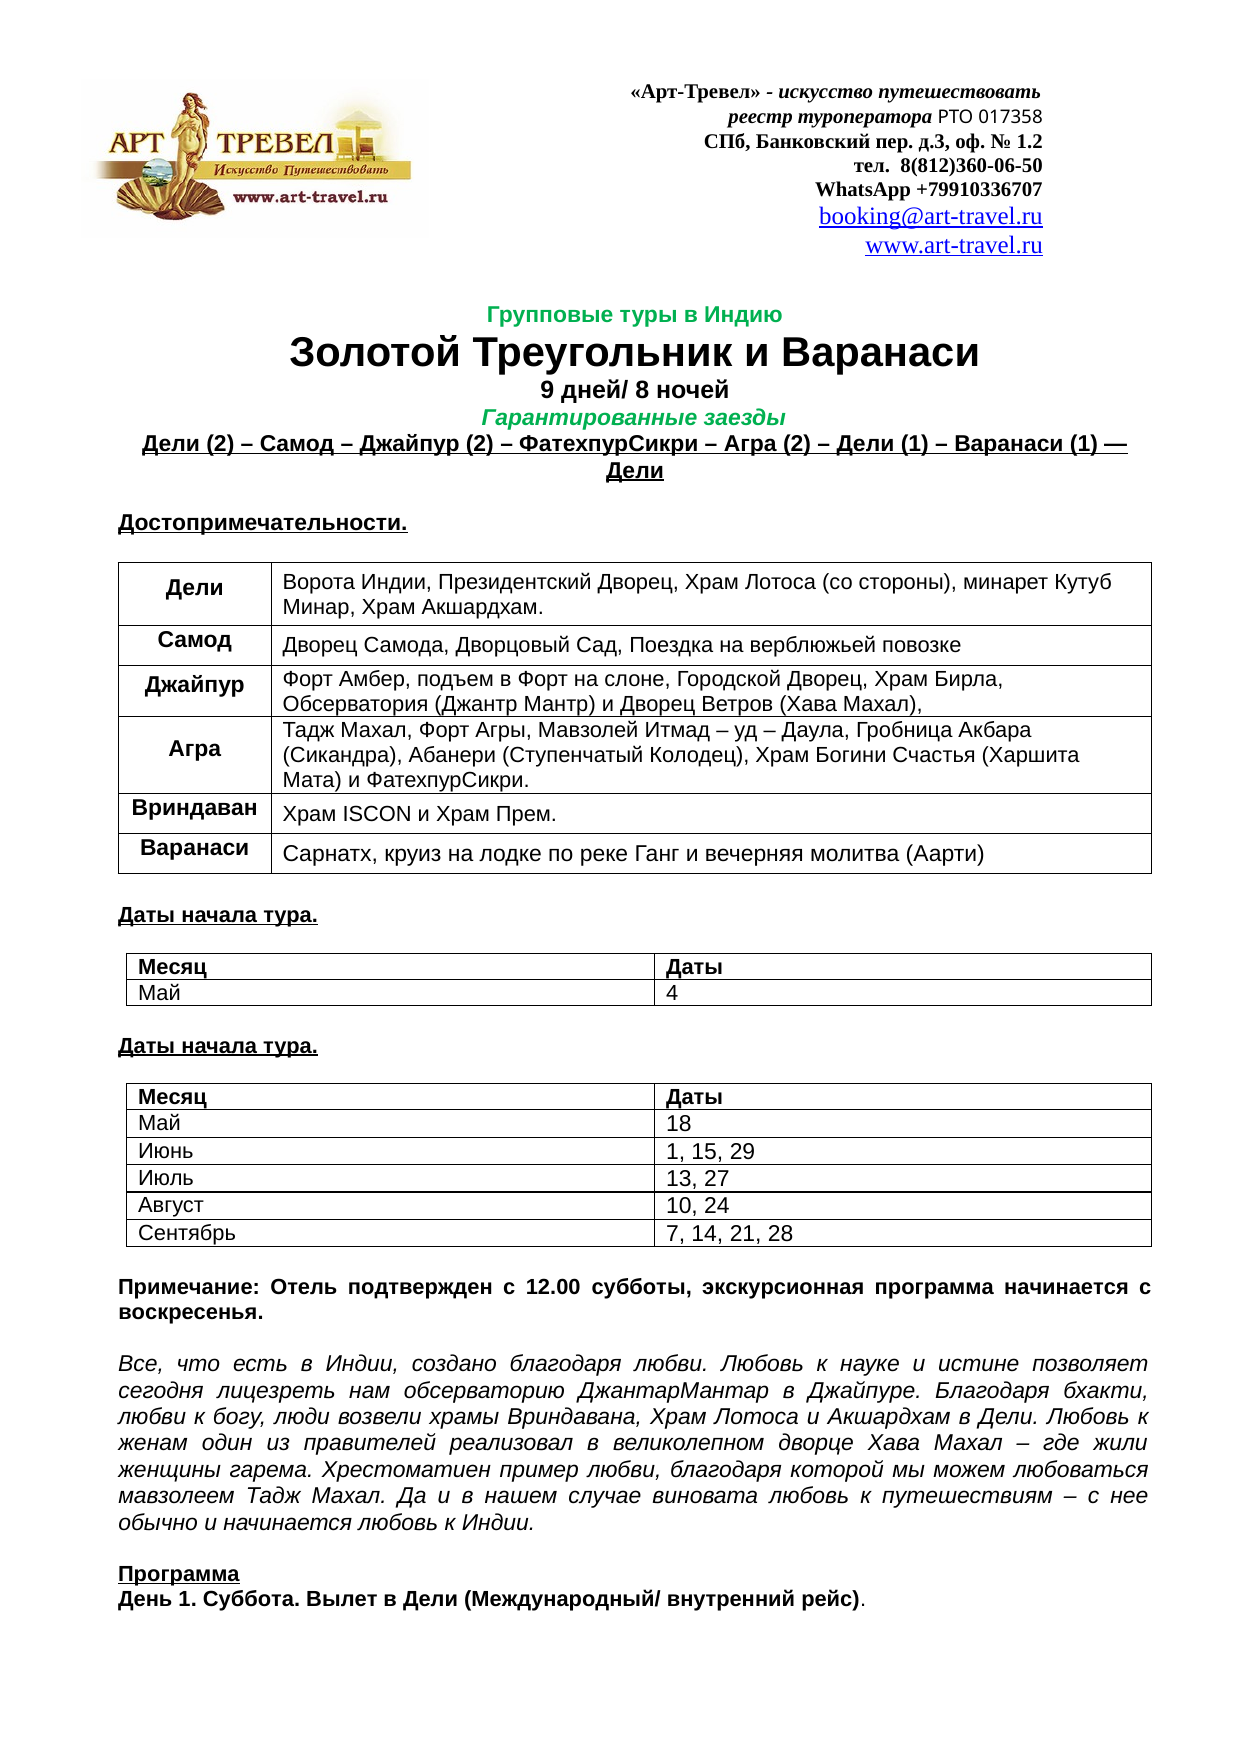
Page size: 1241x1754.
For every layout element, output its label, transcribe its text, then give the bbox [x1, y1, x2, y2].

table_cell Июнь [127, 1138, 654, 1164]
table_cell 7, 14, 21, 28 [655, 1220, 1151, 1246]
table_header Месяц [127, 1084, 654, 1109]
table_cell 18 [655, 1110, 1151, 1137]
table_header Ворота Индии, Президентский Дворец, Храм Лотоса (со стороны), минарет Кутуб Минар, Храм Акшардхам. [272, 563, 1151, 624]
table_cell 1, 15, 29 [655, 1138, 1151, 1164]
table_cell Самод [119, 626, 271, 664]
table_cell Агра [119, 717, 271, 793]
table_cell Храм ISCON и Храм Прем. [272, 794, 1151, 832]
table_cell Сарнатх, круиз на лодке по реке Ганг и вечерняя молитва (Аарти) [272, 834, 1151, 872]
text Примечание: Отель подтвержден с 12.00 субботы, экскурсионная программа начинается с воскресенья. [118, 1273, 1152, 1324]
table_cell Август [127, 1193, 654, 1219]
table_cell Сентябрь [127, 1220, 654, 1246]
table_cell Тадж Махал, Форт Агры, Мавзолей Итмад – уд – Даула, Гробница Акбара (Сикандра), Абанери (Ступенчатый Колодец), Храм Богини Счастья (Харшита Мата) и ФатехпурСикри. [272, 717, 1151, 793]
table_cell Вриндаван [119, 794, 271, 832]
table_header Даты [655, 954, 1151, 979]
text Достопримечательности. [118, 509, 1152, 536]
text День 1. Суббота. Вылет в Дели (Международный/ внутренний рейс). [118, 1586, 1152, 1612]
text Гарантированные заезды [118, 404, 1152, 430]
table_cell Май [127, 1110, 654, 1137]
table_cell 13, 27 [655, 1165, 1151, 1191]
picture [81, 79, 429, 238]
table_cell Варанаси [119, 834, 271, 872]
table_header Дели [119, 563, 271, 624]
table_cell Дворец Самода, Дворцовый Сад, Поездка на верблюжьей повозке [272, 626, 1151, 664]
table_cell Июль [127, 1165, 654, 1191]
text Дели (2) – Самод – Джайпур (2) – ФатехпурСикри – Агра (2) – Дели (1) – Варанаси (1) — Дели [118, 430, 1152, 483]
text 9 дней/ 8 ночей [118, 375, 1152, 404]
table_cell Май [127, 980, 654, 1005]
table_header Месяц [127, 954, 654, 979]
text Даты начала тура. [118, 1032, 1152, 1058]
text Все, что есть в Индии, создано благодаря любви. Любовь к науке и истине позволяет сегодня лицезреть нам обсерваторию ДжантарМантар в Джайпуре. Благодаря бхакти, любви к богу, люди возвели храмы Вриндавана, Храм Лотоса и Акшардхам в Дели. Любовь к женам один из правителей реализовал в великолепном дворце Хава Махал – где жили женщины гарема. Хрестоматиен пример любви, благодаря которой мы можем любоваться мавзолеем Тадж Махал. Да и в нашем случае виновата любовь к путешествиям – с нее обычно и начинается любовь к Индии. [118, 1350, 1152, 1535]
table_cell 4 [655, 980, 1151, 1005]
table_cell Джайпур [119, 666, 271, 716]
text Золотой Треугольник и Варанаси [118, 327, 1152, 375]
text Программа [118, 1561, 1152, 1586]
text Групповые туры в Индию [118, 301, 1152, 327]
text Даты начала тура. [118, 902, 1152, 927]
table_cell 10, 24 [655, 1193, 1151, 1219]
table_header Даты [655, 1084, 1151, 1109]
table_cell Форт Амбер, подъем в Форт на слоне, Городской Дворец, Храм Бирла, Обсерватория (Джантр Мантр) и Дворец Ветров (Хава Махал), [272, 666, 1151, 716]
